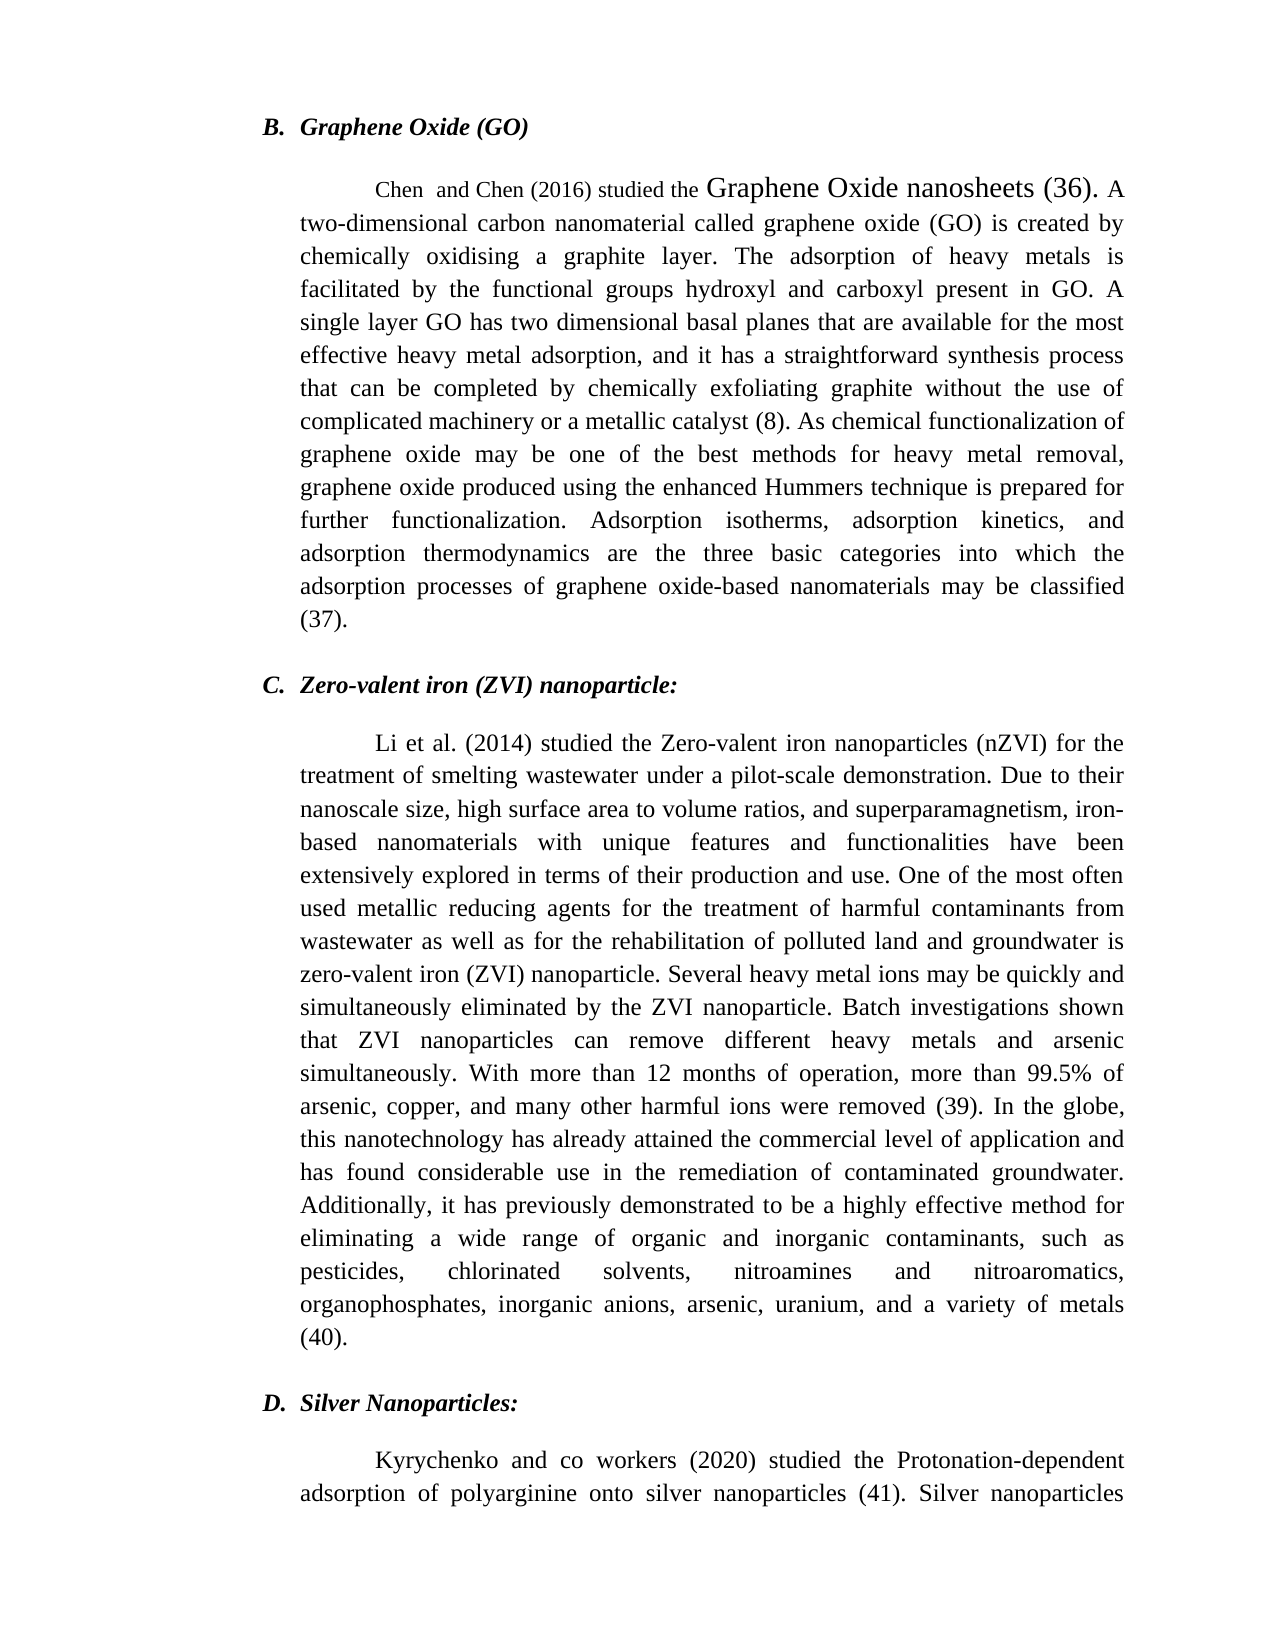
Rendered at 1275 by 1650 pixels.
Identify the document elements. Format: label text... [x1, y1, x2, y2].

list Chen and Chen (2016) studied the Graphene Oxide nanosheets (36). A two-dimensional carbon nanomaterial called graphene oxide (GO) is created by chemically oxidising a graphite layer. The adsorption of heavy metals is facilitated by the functional groups hydroxyl and carboxyl present in GO. A single layer GO has two dimensional basal planes that are available for the most effective heavy metal adsorption, and it has a straightforward synthesis process that can be completed by chemically exfoliating graphite without the use of complicated machinery or a metallic catalyst (8). As chemical functionalization of graphene oxide may be one of the best methods for heavy metal removal, graphene oxide produced using the enhanced Hummers technique is prepared for further functionalization. Adsorption isotherms, adsorption kinetics, and adsorption thermodynamics are the three basic categories into which the adsorption processes of graphene oxide-based nanomaterials may be classified (37). [300, 170, 1125, 633]
list Graphene Oxide (GO) [262, 112, 1125, 141]
list Silver Nanoparticles: [262, 1388, 1125, 1417]
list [300, 1446, 1125, 1507]
list Zero-valent iron (ZVI) nanoparticle: [262, 670, 1125, 699]
list Li et al. (2014) studied the Zero-valent iron nanoparticles (nZVI) for the treatment of smelting wastewater under a pilot-scale demonstration. Due to their nanoscale size, high surface area to volume ratios, and superparamagnetism, iron-based nanomaterials with unique features and functionalities have been extensively explored in terms of their production and use. One of the most often used metallic reducing agents for the treatment of harmful contaminants from wastewater as well as for the rehabilitation of polluted land and groundwater is zero-valent iron (ZVI) nanoparticle. Several heavy metal ions may be quickly and simultaneously eliminated by the ZVI nanoparticle. Batch investigations shown that ZVI nanoparticles can remove different heavy metals and arsenic simultaneously. With more than 12 months of operation, more than 99.5% of arsenic, copper, and many other harmful ions were removed (39). In the globe, this nanotechnology has already attained the commercial level of application and has found considerable use in the remediation of contaminated groundwater. Additionally, it has previously demonstrated to be a highly effective method for eliminating a wide range of organic and inorganic contaminants, such as pesticides, chlorinated solvents, nitroamines and nitroaromatics, organophosphates, inorganic anions, arsenic, uranium, and a variety of metals (40). [300, 728, 1125, 1351]
